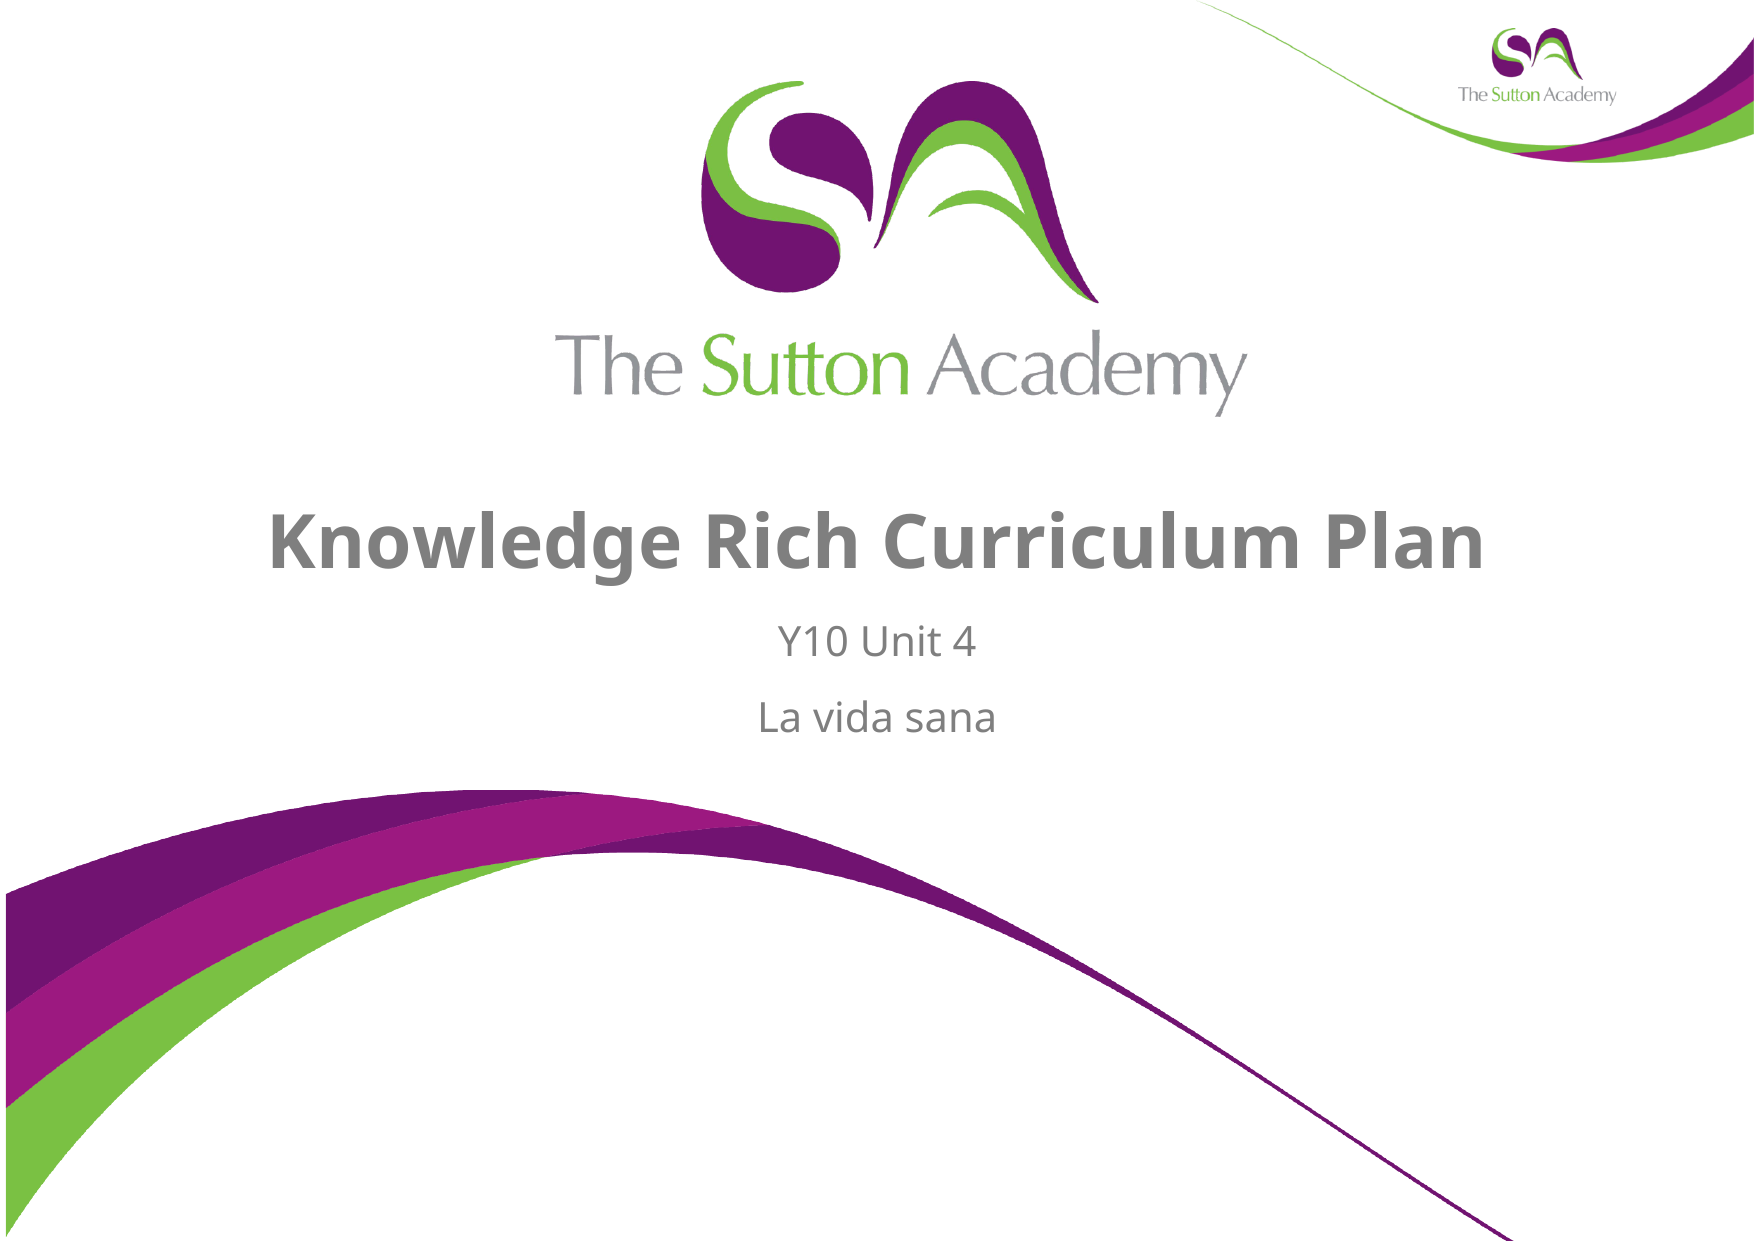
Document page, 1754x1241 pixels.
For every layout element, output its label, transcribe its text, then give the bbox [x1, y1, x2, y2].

text Knowledge Rich Curriculum Plan [75, 488, 1679, 590]
picture [5, 790, 1749, 1241]
text La vida sana [75, 688, 1679, 745]
picture [555, 0, 1754, 417]
text Y10 Unit 4 [75, 612, 1679, 668]
